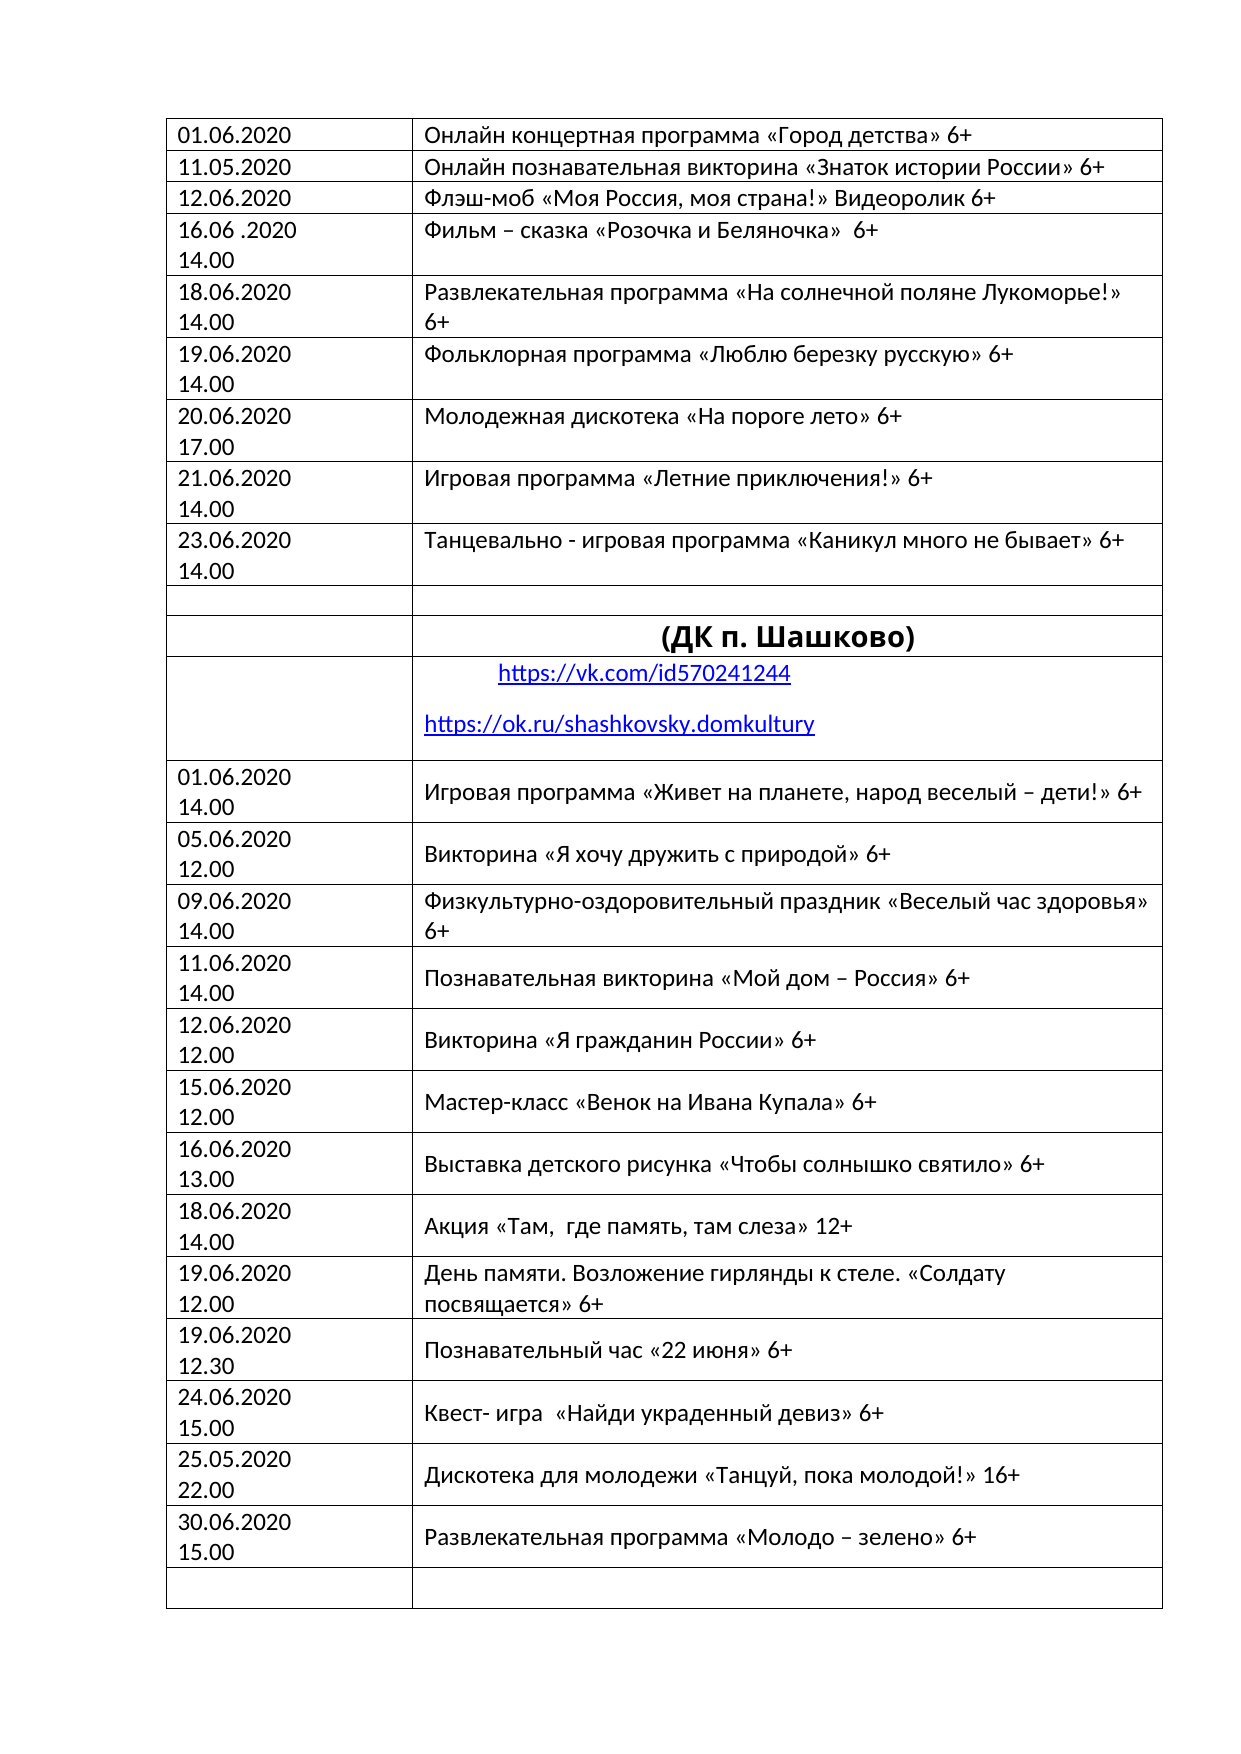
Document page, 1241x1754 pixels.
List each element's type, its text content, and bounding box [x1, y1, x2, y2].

table_cell 16.06 .2020 14.00 [167, 214, 412, 275]
table_cell Игровая программа «Живет на планете, народ веселый – дети!» 6+ [413, 761, 1162, 822]
table_cell 23.06.2020 14.00 [167, 524, 412, 585]
table_cell 09.06.2020 14.00 [167, 885, 412, 946]
table_cell 01.06.2020 [167, 119, 412, 150]
table_cell Развлекательная программа «Молодо – зелено» 6+ [413, 1506, 1162, 1567]
table_cell 18.06.2020 14.00 [167, 276, 412, 337]
table_cell [167, 657, 412, 759]
table_cell [167, 616, 412, 656]
table_cell https://vk.com/id570241244 https://ok.ru/shashkovsky.domkultury [413, 657, 1162, 759]
table_cell 16.06.2020 13.00 [167, 1133, 412, 1194]
table_cell Познавательный час «22 июня» 6+ [413, 1319, 1162, 1380]
table_cell Фильм – сказка «Розочка и Беляночка» 6+ [413, 214, 1162, 275]
table_cell 25.05.2020 22.00 [167, 1444, 412, 1504]
table_cell 15.06.2020 12.00 [167, 1071, 412, 1132]
table_cell 19.06.2020 14.00 [167, 338, 412, 399]
table_cell 24.06.2020 15.00 [167, 1381, 412, 1442]
table_cell Онлайн концертная программа «Город детства» 6+ [413, 119, 1162, 150]
table_cell Акция «Там, где память, там слеза» 12+ [413, 1195, 1162, 1256]
table_cell [167, 1568, 412, 1607]
table_cell Квест- игра «Найди украденный девиз» 6+ [413, 1381, 1162, 1442]
table_cell (ДК п. Шашково) [413, 616, 1162, 656]
table_cell День памяти. Возложение гирлянды к стеле. «Солдату посвящается» 6+ [413, 1257, 1162, 1318]
table_cell Онлайн познавательная викторина «Знаток истории России» 6+ [413, 151, 1162, 181]
table_cell [167, 586, 412, 615]
table_cell Дискотека для молодежи «Танцуй, пока молодой!» 16+ [413, 1444, 1162, 1504]
table_cell Викторина «Я гражданин России» 6+ [413, 1009, 1162, 1070]
table_cell Мастер-класс «Венок на Ивана Купала» 6+ [413, 1071, 1162, 1132]
table_cell Физкультурно-оздоровительный праздник «Веселый час здоровья» 6+ [413, 885, 1162, 946]
table_cell [413, 586, 1162, 615]
table_cell 12.06.2020 12.00 [167, 1009, 412, 1070]
table_cell Молодежная дискотека «На пороге лето» 6+ [413, 400, 1162, 461]
table_cell Развлекательная программа «На солнечной поляне Лукоморье!» 6+ [413, 276, 1162, 337]
table_cell 11.06.2020 14.00 [167, 947, 412, 1008]
table_cell Познавательная викторина «Мой дом – Россия» 6+ [413, 947, 1162, 1008]
table_cell Флэш-моб «Моя Россия, моя страна!» Видеоролик 6+ [413, 182, 1162, 213]
table_cell 19.06.2020 12.30 [167, 1319, 412, 1380]
table_cell [413, 1568, 1162, 1607]
table_cell Игровая программа «Летние приключения!» 6+ [413, 462, 1162, 523]
table_cell Викторина «Я хочу дружить с природой» 6+ [413, 823, 1162, 884]
table_cell 19.06.2020 12.00 [167, 1257, 412, 1318]
table_cell 21.06.2020 14.00 [167, 462, 412, 523]
table_cell 18.06.2020 14.00 [167, 1195, 412, 1256]
table_cell Танцевально - игровая программа «Каникул много не бывает» 6+ [413, 524, 1162, 585]
table_cell 01.06.2020 14.00 [167, 761, 412, 822]
table_cell 20.06.2020 17.00 [167, 400, 412, 461]
table_cell 30.06.2020 15.00 [167, 1506, 412, 1567]
table_cell 11.05.2020 [167, 151, 412, 181]
table_cell 12.06.2020 [167, 182, 412, 213]
table_cell Выставка детского рисунка «Чтобы солнышко святило» 6+ [413, 1133, 1162, 1194]
table_cell Фольклорная программа «Люблю березку русскую» 6+ [413, 338, 1162, 399]
table_cell 05.06.2020 12.00 [167, 823, 412, 884]
